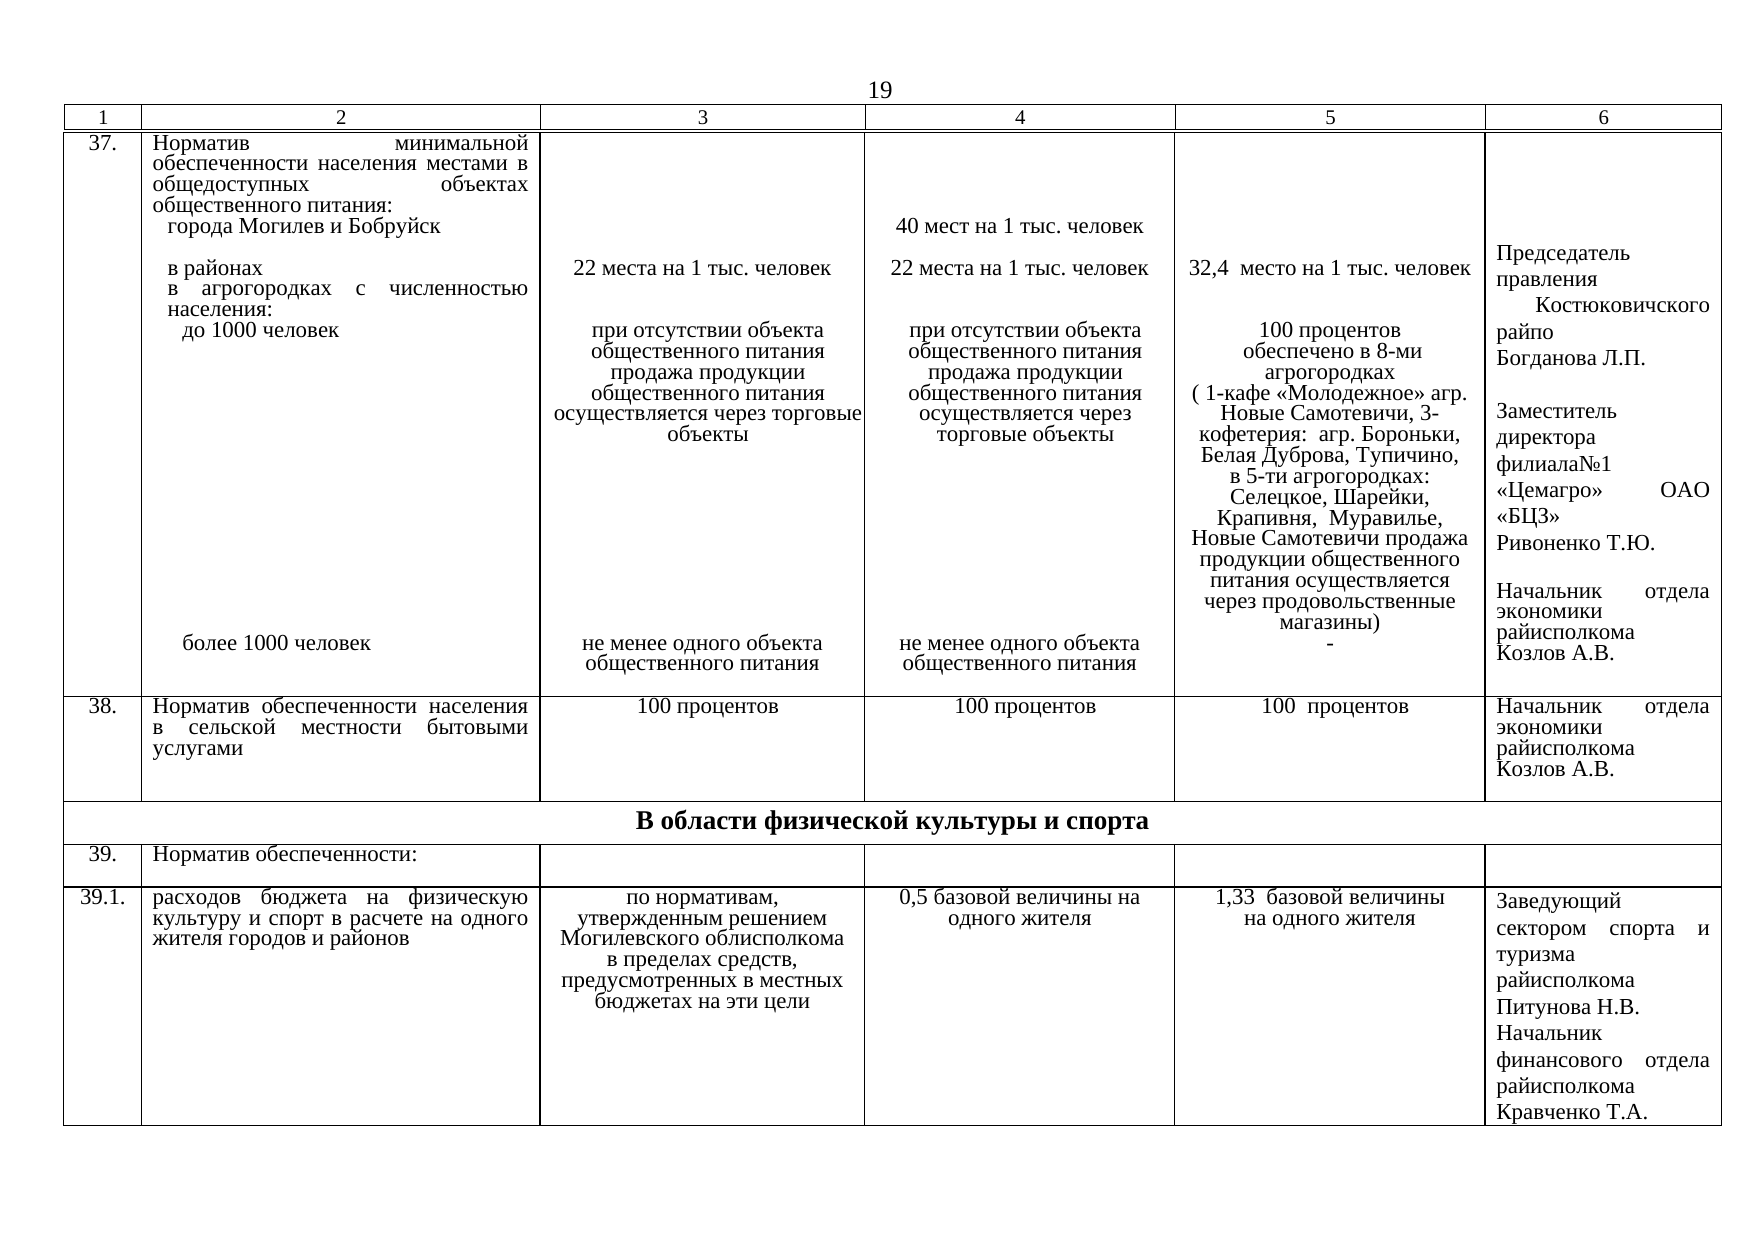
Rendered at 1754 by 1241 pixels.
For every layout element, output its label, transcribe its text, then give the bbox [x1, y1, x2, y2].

table_cell Заведующий сектором спорта и туризма райисполкома Питунова Н.В. Начальник финансового отдела райисполкома Кравченко Т.А. [1486, 888, 1721, 1125]
table_cell 100 процентов [541, 697, 864, 801]
table_cell [865, 845, 1174, 886]
table_cell Норматив обеспеченности населения в сельской местности бытовыми услугами [142, 697, 539, 801]
table_cell 32,4 место на 1 тыс. человек 100 процентов обеспечено в 8-ми агрогородках ( 1-кафе «Молодежное» агр. Новые Самотевичи, 3-кофетерия: агр. Бороньки, Белая Дуброва, Тупичино, в 5-ти агрогородках: Селецкое, Шарейки, Крапивня, Муравилье, Новые Самотевичи продажа продукции общественного питания осуществляется через продовольственные магазины) - [1175, 133, 1484, 696]
table_cell 100 процентов [865, 697, 1174, 801]
table_cell [1175, 845, 1484, 886]
table_cell расходов бюджета на физическую культуру и спорт в расчете на одного жителя городов и районов [142, 888, 539, 1125]
table_cell В области физической культуры и спорта [64, 802, 1721, 844]
table_cell 1,33 базовой величины на одного жителя [1175, 888, 1484, 1125]
table_cell Норматив минимальной обеспеченности населения местами в общедоступных объектах общественного питания: города Могилев и Бобруйск в районах в агрогородках с численностью населения: до 1000 человек более 1000 человек [142, 133, 539, 696]
table_cell 22 места на 1 тыс. человек при отсутствии объекта общественного питания продажа продукции общественного питания осуществляется через торговые объекты не менее одного объекта общественного питания [541, 133, 864, 696]
table_cell 0,5 базовой величины на одного жителя [865, 888, 1174, 1125]
table_cell 40 мест на 1 тыс. человек 22 места на 1 тыс. человек при отсутствии объекта общественного питания продажа продукции общественного питания осуществляется через торговые объекты не менее одного объекта общественного питания [865, 133, 1174, 696]
table_cell 39.1. [64, 888, 141, 1125]
table_cell 37. [64, 133, 141, 696]
table_cell 38. [64, 697, 141, 801]
table_cell по нормативам, утвержденным решением Могилевского облисполкома в пределах средств, предусмотренных в местных бюджетах на эти цели [541, 888, 864, 1125]
table_cell Начальник отдела экономики райисполкома Козлов А.В. [1486, 697, 1721, 801]
table_cell [541, 845, 864, 886]
table_cell [1486, 845, 1721, 886]
table_cell Председатель правления Костюковичского райпо Богданова Л.П. Заместитель директора филиала№1 «Цемагро» ОАО «БЦЗ» Ривоненко Т.Ю. Начальник отдела экономики райисполкома Козлов А.В. [1486, 133, 1721, 696]
table_cell 39. [64, 845, 141, 886]
table_cell 100 процентов [1175, 697, 1484, 801]
table_cell Норматив обеспеченности: [142, 845, 539, 886]
